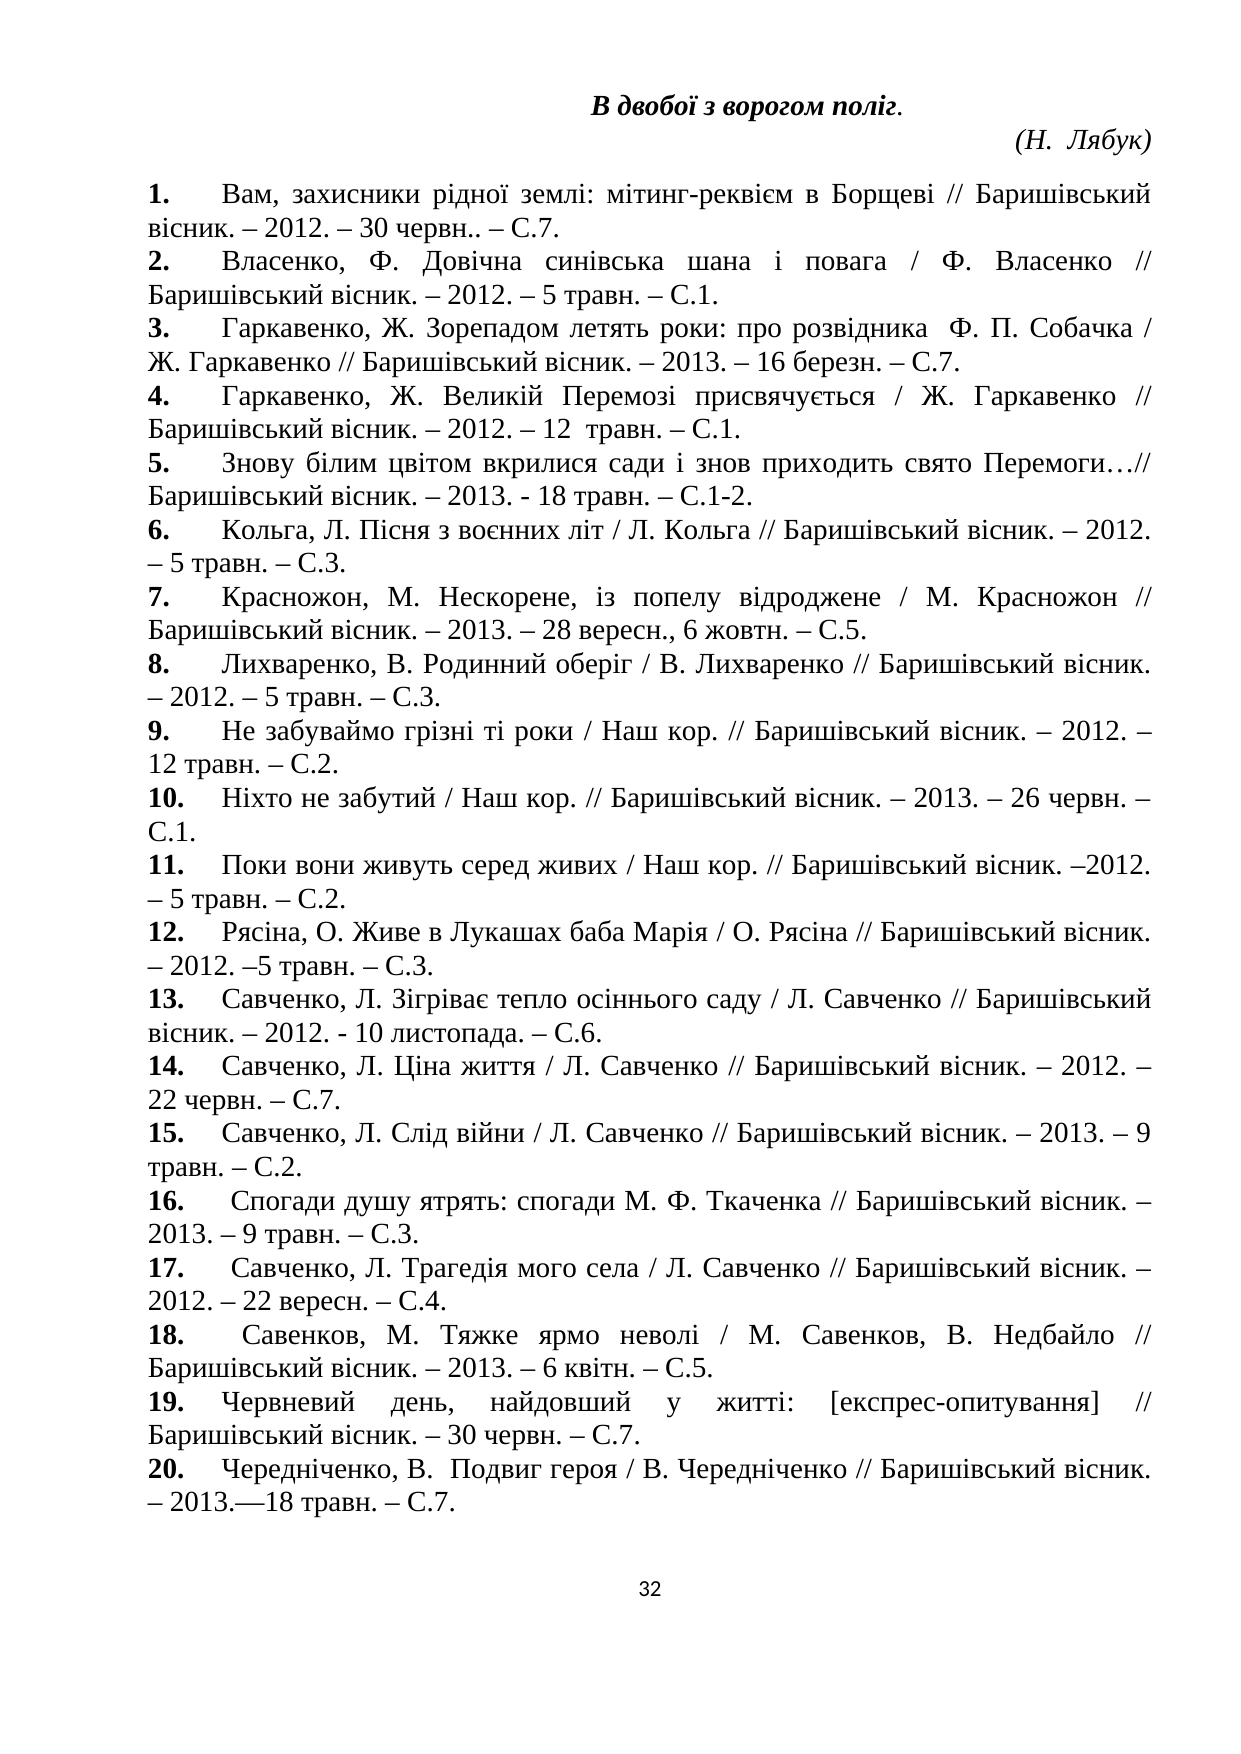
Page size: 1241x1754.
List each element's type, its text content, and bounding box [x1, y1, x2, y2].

list Савченко, Л. Зігріває тепло осіннього саду / Л. Савченко // Баришівський вісник. – 2012. - 10 листопада. – С.6. [148, 981, 1152, 1048]
list Савченко, Л. Ціна життя / Л. Савченко // Баришівський вісник. – 2012. – 22 червн. – С.7. [148, 1048, 1152, 1116]
list Вам, захисники рідної землі: мітинг-реквієм в Борщеві // Баришівський вісник. – 2012. – 30 червн.. – С.7. [148, 176, 1152, 243]
list Поки вони живуть серед живих / Наш кор. // Баришівський вісник. –2012. – 5 травн. – С.2. [148, 847, 1152, 914]
list Власенко, Ф. Довічна синівська шана і повага / Ф. Власенко // Баришівський вісник. – 2012. – 5 травн. – С.1. [148, 243, 1152, 311]
list Знову білим цвітом вкрилися сади і знов приходить свято Перемоги…// Баришівський вісник. – 2013. - 18 травн. – С.1-2. [148, 445, 1152, 512]
list Савченко, Л. Слід війни / Л. Савченко // Баришівський вісник. – 2013. – 9 травн. – С.2. [148, 1116, 1152, 1183]
list Красножон, М. Нескорене, із попелу відроджене / М. Красножон // Баришівський вісник. – 2013. – 28 вересн., 6 жовтн. – С.5. [148, 579, 1152, 646]
text (Н. Лябук) [148, 122, 1152, 156]
list Рясіна, О. Живе в Лукашах баба Марія / О. Рясіна // Баришівський вісник. – 2012. –5 травн. – С.3. [148, 914, 1152, 981]
list Гаркавенко, Ж. Великій Перемозі присвячується / Ж. Гаркавенко // Баришівський вісник. – 2012. – 12 травн. – С.1. [148, 378, 1152, 445]
list Савченко, Л. Трагедія мого села / Л. Савченко // Баришівський вісник. – 2012. – 22 вересн. – С.4. [148, 1250, 1152, 1317]
list Лихваренко, В. Родинний оберіг / В. Лихваренко // Баришівський вісник. – 2012. – 5 травн. – С.3. [148, 646, 1152, 713]
text В двобої з ворогом поліг. [148, 88, 1152, 122]
list Червневий день, найдовший у житті: [експрес-опитування] // Баришівський вісник. – 30 червн. – С.7. [148, 1384, 1152, 1451]
list Чередніченко, В. Подвиг героя / В. Чередніченко // Баришівський вісник. – 2013.—18 травн. – С.7. [148, 1451, 1152, 1518]
list Ніхто не забутий / Наш кор. // Баришівський вісник. – 2013. – 26 червн. – С.1. [148, 780, 1152, 847]
list Кольга, Л. Пісня з воєнних літ / Л. Кольга // Баришівський вісник. – 2012. – 5 травн. – С.3. [148, 512, 1152, 579]
list Савенков, М. Тяжке ярмо неволі / М. Савенков, В. Недбайло // Баришівський вісник. – 2013. – 6 квітн. – С.5. [148, 1317, 1152, 1384]
list Спогади душу ятрять: спогади М. Ф. Ткаченка // Баришівський вісник. – 2013. – 9 травн. – С.3. [148, 1183, 1152, 1250]
list Гаркавенко, Ж. Зорепадом летять роки: про розвідника Ф. П. Собачка / Ж. Гаркавенко // Баришівський вісник. – 2013. – 16 березн. – С.7. [148, 311, 1152, 378]
list Не забуваймо грізні ті роки / Наш кор. // Баришівський вісник. – 2012. – 12 травн. – С.2. [148, 713, 1152, 780]
